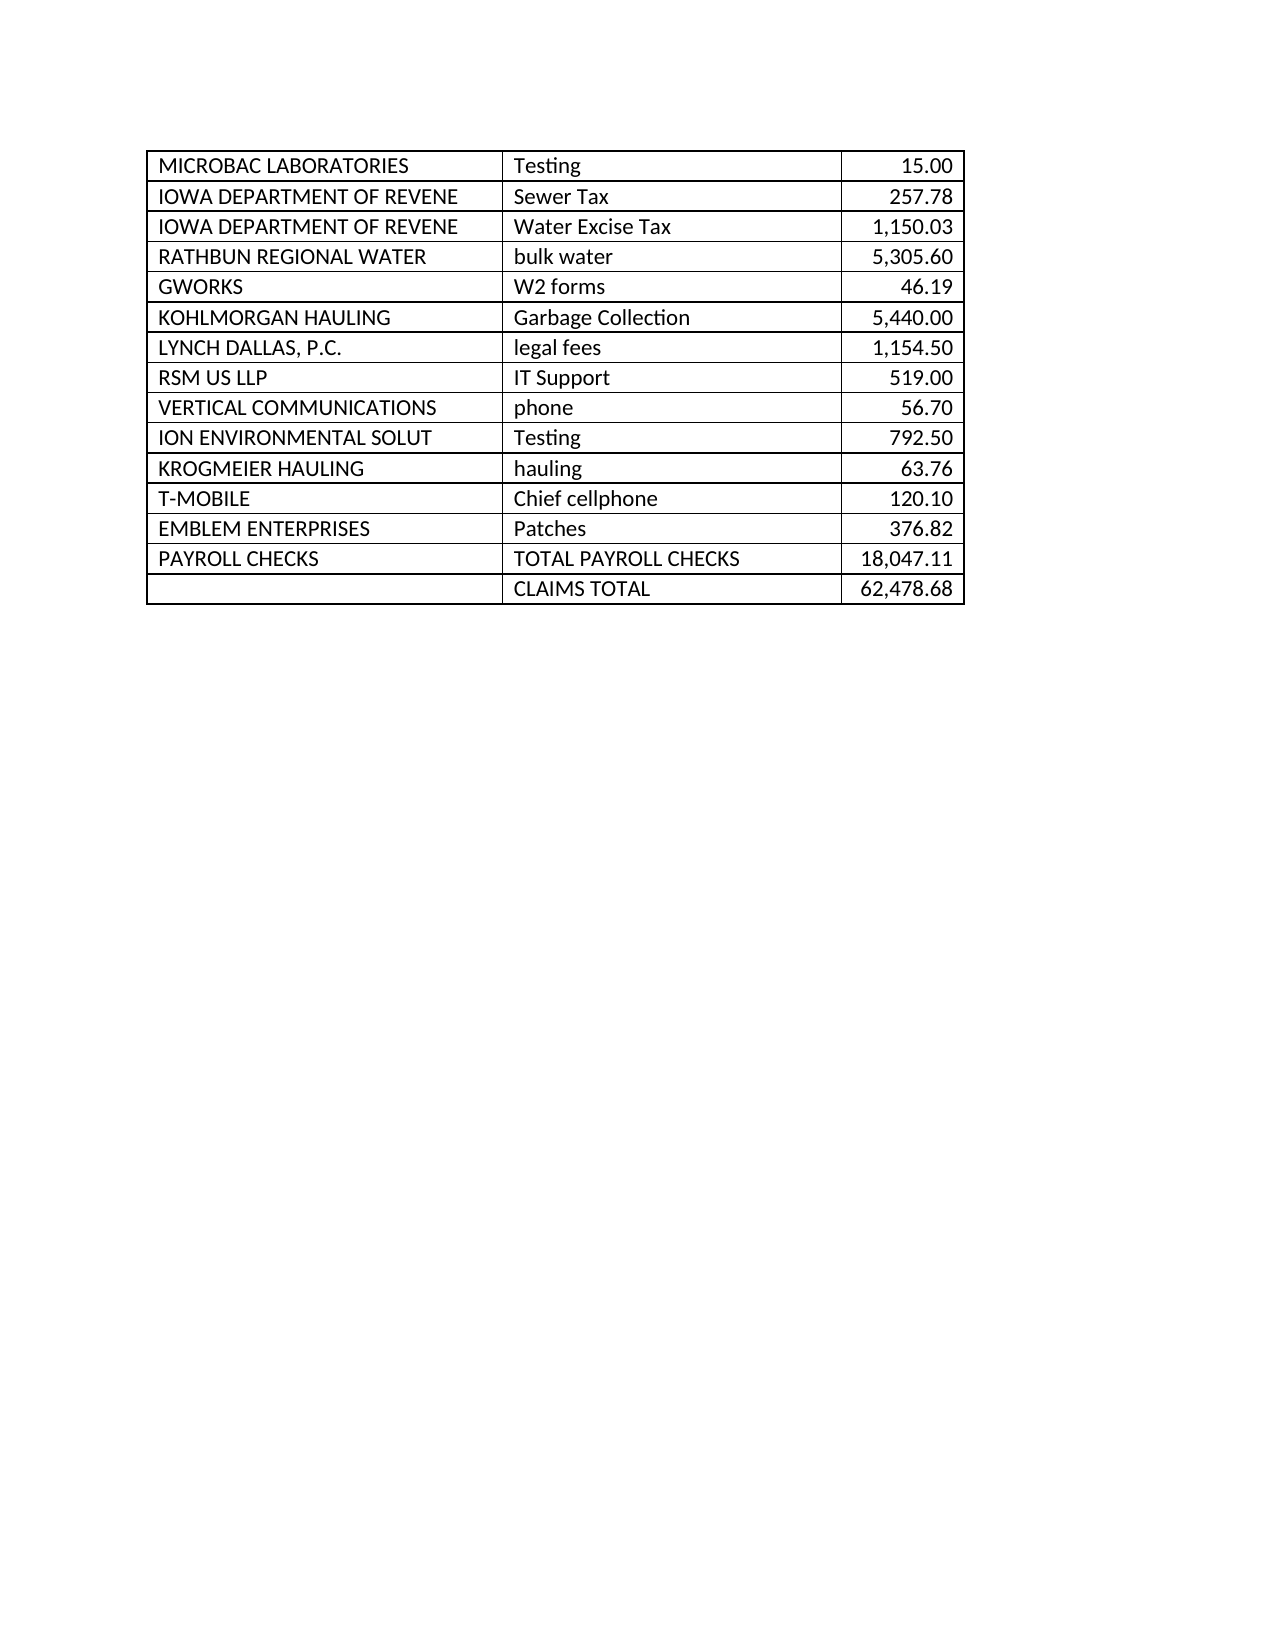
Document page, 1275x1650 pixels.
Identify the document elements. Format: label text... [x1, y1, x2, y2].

table_cell 1,150.03 [842, 212, 963, 241]
table_cell RATHBUN REGIONAL WATER [148, 242, 502, 271]
table_cell PAYROLL CHECKS [148, 544, 502, 573]
table_cell 519.00 [842, 363, 963, 392]
table_cell W2 forms [503, 272, 841, 301]
table_cell 63.76 [842, 454, 963, 482]
table_cell Chief cellphone [503, 484, 841, 512]
table_cell 15.00 [842, 152, 963, 180]
table_cell KROGMEIER HAULING [148, 454, 502, 482]
table_cell Patches [503, 514, 841, 543]
table_cell VERTICAL COMMUNICATIONS [148, 393, 502, 422]
table_cell IOWA DEPARTMENT OF REVENE [148, 212, 502, 241]
table_cell [148, 575, 502, 603]
table_cell 5,305.60 [842, 242, 963, 271]
table_cell TOTAL PAYROLL CHECKS [503, 544, 841, 573]
table_cell CLAIMS TOTAL [503, 575, 841, 603]
table_cell 792.50 [842, 423, 963, 452]
table_cell 18,047.11 [842, 544, 963, 573]
table_cell hauling [503, 454, 841, 482]
table_cell LYNCH DALLAS, P.C. [148, 333, 502, 361]
table_cell EMBLEM ENTERPRISES [148, 514, 502, 543]
table_cell Garbage Collection [503, 303, 841, 331]
table_cell bulk water [503, 242, 841, 271]
table_cell legal fees [503, 333, 841, 361]
table_cell 376.82 [842, 514, 963, 543]
table_cell MICROBAC LABORATORIES [148, 152, 502, 180]
table_cell Sewer Tax [503, 182, 841, 210]
table_cell 56.70 [842, 393, 963, 422]
table_cell 46.19 [842, 272, 963, 301]
table_cell 120.10 [842, 484, 963, 512]
table_cell IOWA DEPARTMENT OF REVENE [148, 182, 502, 210]
table_cell T-MOBILE [148, 484, 502, 512]
table_cell IT Support [503, 363, 841, 392]
table_cell phone [503, 393, 841, 422]
table_cell GWORKS [148, 272, 502, 301]
table_cell Water Excise Tax [503, 212, 841, 241]
table_cell RSM US LLP [148, 363, 502, 392]
table_cell 62,478.68 [842, 575, 963, 603]
table_cell KOHLMORGAN HAULING [148, 303, 502, 331]
table_cell 257.78 [842, 182, 963, 210]
table_cell Testing [503, 423, 841, 452]
table_cell ION ENVIRONMENTAL SOLUT [148, 423, 502, 452]
table_cell 5,440.00 [842, 303, 963, 331]
table_cell 1,154.50 [842, 333, 963, 361]
table_cell Testing [503, 152, 841, 180]
